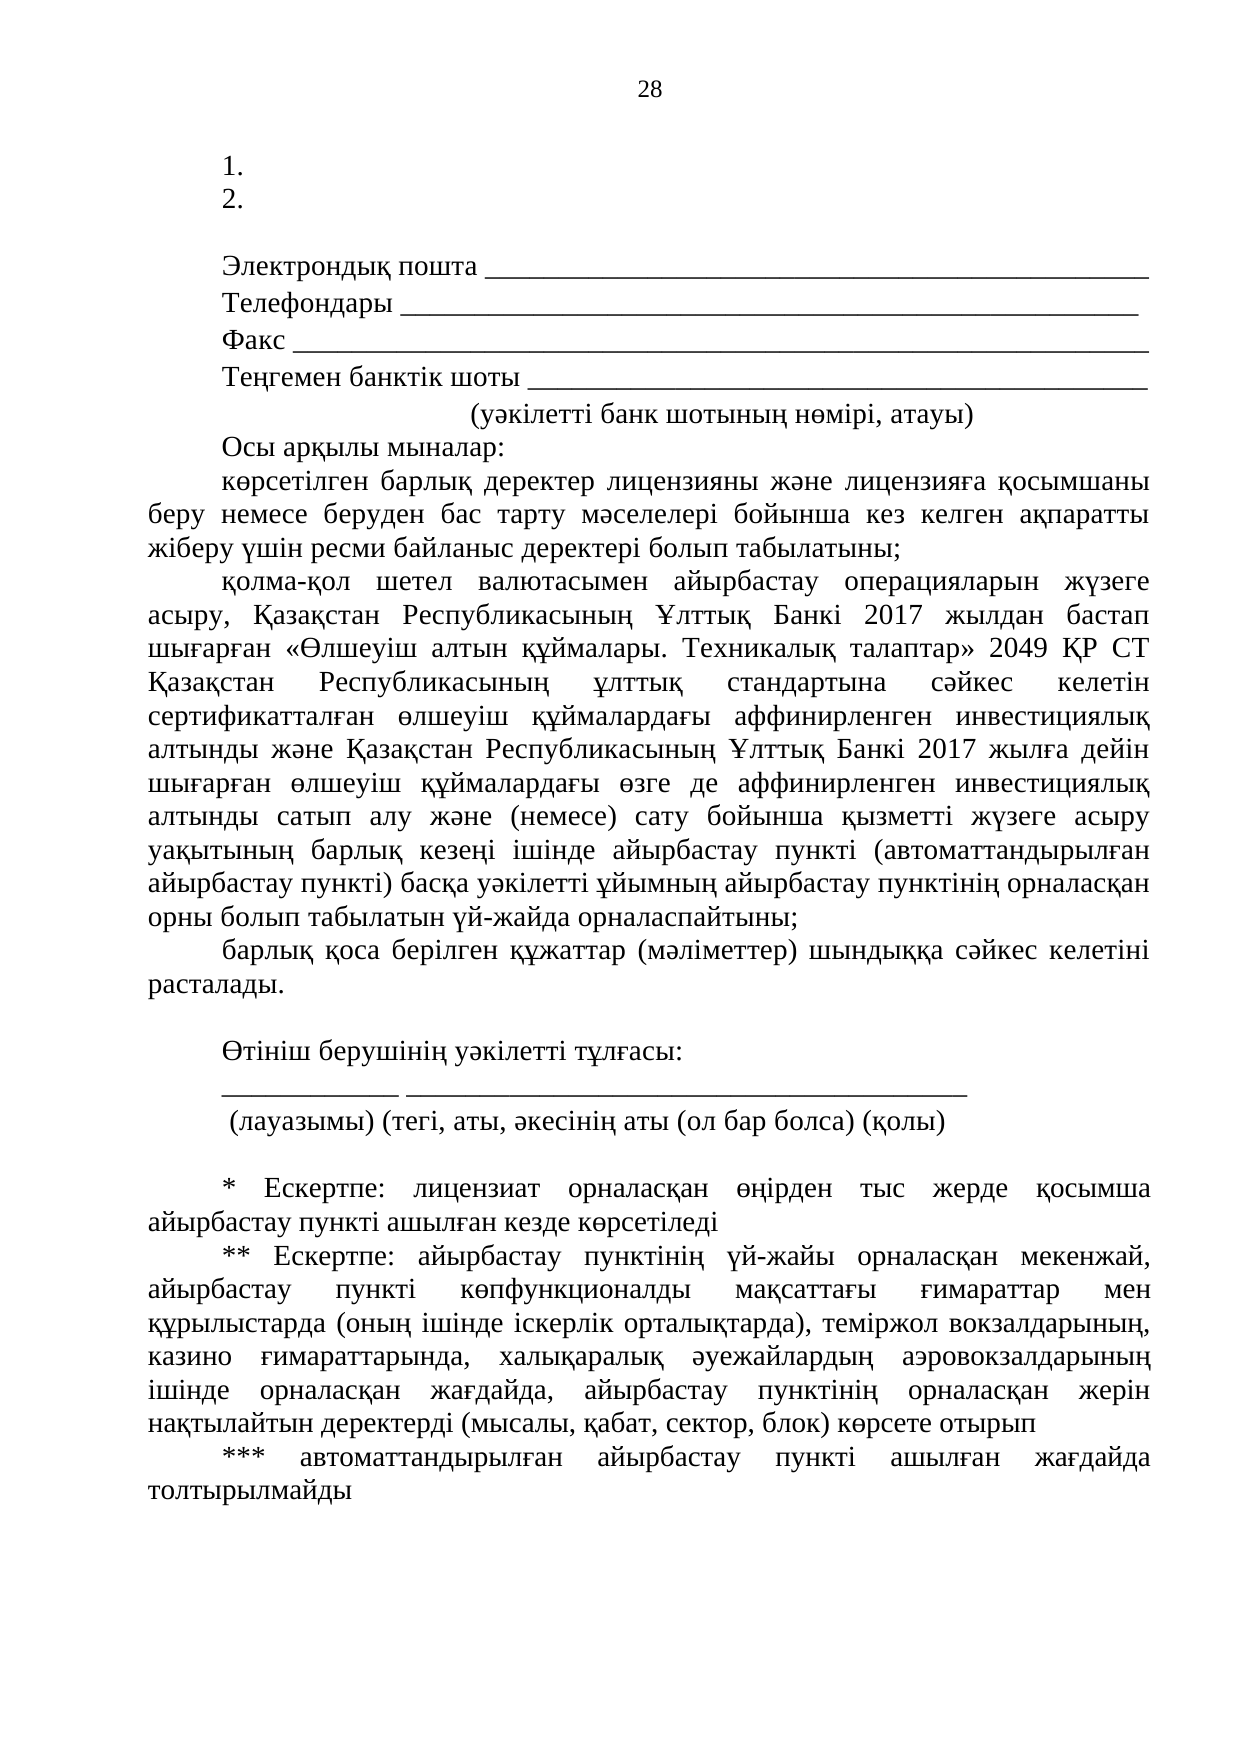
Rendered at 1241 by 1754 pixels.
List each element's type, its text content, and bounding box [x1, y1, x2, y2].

text Электрондық пошта _____________________________________________ [148, 248, 1152, 282]
text 1. [148, 148, 1152, 181]
text Осы арқылы мыналар: [148, 429, 1152, 463]
text (лауазымы) (тегі, аты, әкесінің аты (ол бар болса) (қолы) [148, 1103, 1152, 1137]
text (уәкілетті банк шотының нөмірі, атауы) [148, 396, 1152, 429]
text Теңгемен банктік шоты __________________________________________ [148, 359, 1152, 392]
text ____________ ______________________________________ [148, 1067, 1152, 1100]
text *** автоматтандырылған айырбастау пункті ашылған жағдайда толтырылмайды [148, 1439, 1152, 1506]
text барлық қоса берілген құжаттар (мәліметтер) шындыққа сәйкес келетіні расталады. [148, 932, 1152, 999]
text Өтініш берушінің уәкілетті тұлғасы: [148, 1033, 1152, 1067]
text көрсетілген барлық деректер лицензияны және лицензияға қосымшаны беру немесе беруден бас тарту мәселелері бойынша кез келген ақпаратты жіберу үшін ресми байланыс деректері болып табылатыны; [148, 463, 1152, 563]
text Телефондары __________________________________________________ [148, 285, 1152, 319]
text * Ескертпе: лицензиат орналасқан өңірден тыс жерде қосымша айырбастау пункті ашылған кезде көрсетіледі [148, 1171, 1152, 1238]
text 2. [148, 181, 1152, 215]
text қолма-қол шетел валютасымен айырбастау операцияларын жүзеге асыру, Қазақстан Республикасының Ұлттық Банкі 2017 жылдан бастап шығарған «Өлшеуіш алтын құймалары. Техникалық талаптар» 2049 ҚР СТ Қазақстан Республикасының ұлттық стандартына сәйкес келетін сертификатталған өлшеуіш құймалардағы аффинирленген инвестициялық алтынды және Қазақстан Республикасының Ұлттық Банкі 2017 жылға дейін шығарған өлшеуіш құймалардағы өзге де аффинирленген инвестициялық алтынды сатып алу және (немесе) сату бойынша қызметті жүзеге асыру уақытының барлық кезеңі ішінде айырбастау пункті (автоматтандырылған айырбастау пункті) басқа уәкілетті ұйымның айырбастау пунктінің орналасқан орны болып табылатын үй-жайда орналаспайтыны; [148, 563, 1152, 932]
text Факс __________________________________________________________ [148, 322, 1152, 356]
text ** Ескертпе: айырбастау пунктінің үй-жайы орналасқан мекенжай, айырбастау пункті көпфункционалды мақсаттағы ғимараттар мен құрылыстарда (оның ішінде іскерлік орталықтарда), теміржол вокзалдарының, казино ғимараттарында, халықаралық әуежайлардың аэровокзалдарының ішінде орналасқан жағдайда, айырбастау пунктінің орналасқан жерін нақтылайтын деректерді (мысалы, қабат, сектор, блок) көрсете отырып [148, 1238, 1152, 1439]
